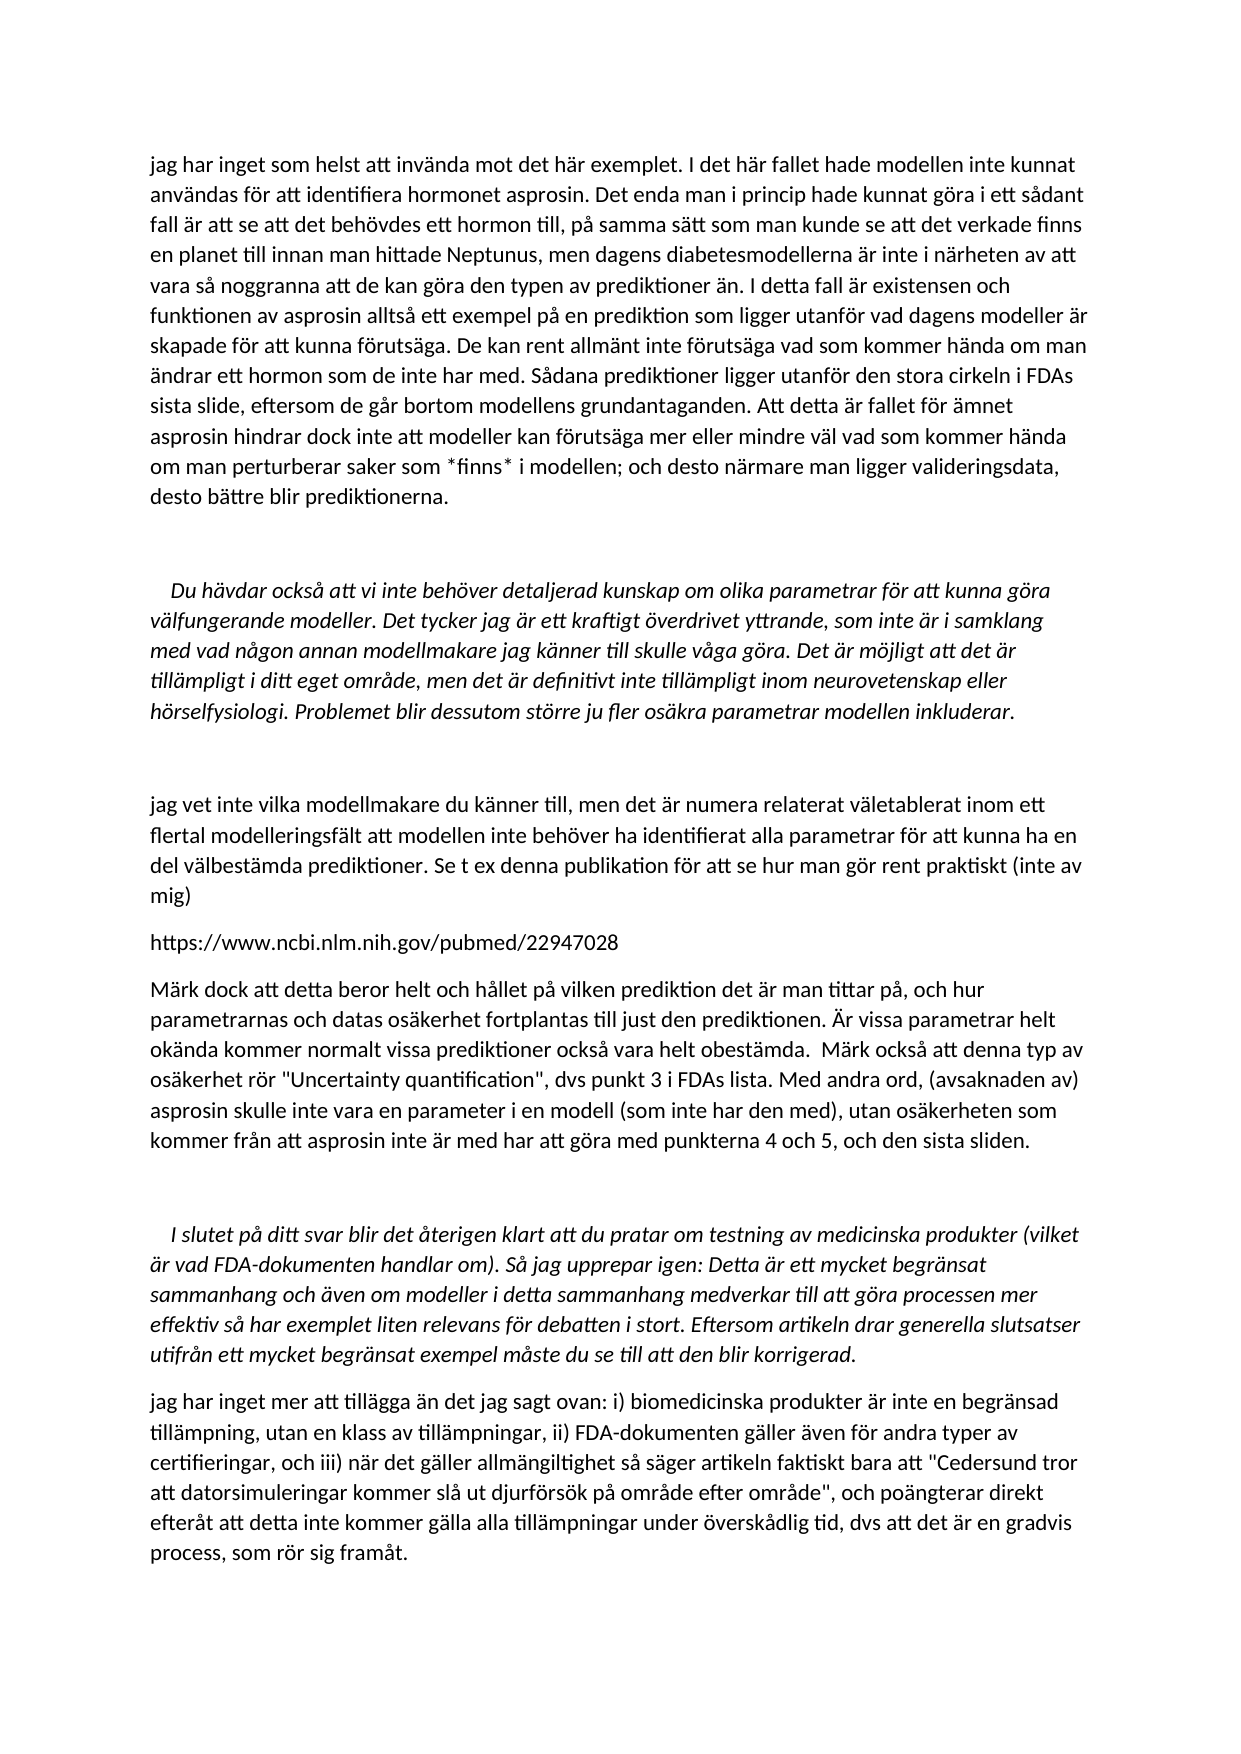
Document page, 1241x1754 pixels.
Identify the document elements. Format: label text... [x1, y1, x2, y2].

text Du hävdar också att vi inte behöver detaljerad kunskap om olika parametrar för att kunna göra välfungerande modeller. Det tycker jag är ett kraftigt överdrivet yttrande, som inte är i samklang med vad någon annan modellmakare jag känner till skulle våga göra. Det är möjligt att det är tillämpligt i ditt eget område, men det är definitivt inte tillämpligt inom neurovetenskap eller hörselfysiologi. Problemet blir dessutom större ju fler osäkra parametrar modellen inkluderar. [150, 576, 1090, 725]
text jag har inget mer att tillägga än det jag sagt ovan: i) biomedicinska produkter är inte en begränsad tillämpning, utan en klass av tillämpningar, ii) FDA-dokumenten gäller även för andra typer av certifieringar, och iii) när det gäller allmängiltighet så säger artikeln faktiskt bara att "Cedersund tror att datorsimuleringar kommer slå ut djurförsök på område efter område", och poängterar direkt efteråt att detta inte kommer gälla alla tillämpningar under överskådlig tid, dvs att det är en gradvis process, som rör sig framåt. [150, 1387, 1090, 1567]
text https://www.ncbi.nlm.nih.gov/pubmed/22947028 [150, 928, 1090, 956]
text Märk dock att detta beror helt och hållet på vilken prediktion det är man tittar på, och hur parametrarnas och datas osäkerhet fortplantas till just den prediktionen. Är vissa parametrar helt okända kommer normalt vissa prediktioner också vara helt obestämda. Märk också att denna typ av osäkerhet rör "Uncertainty quantification", dvs punkt 3 i FDAs lista. Med andra ord, (avsaknaden av) asprosin skulle inte vara en parameter i en modell (som inte har den med), utan osäkerheten som kommer från att asprosin inte är med har att göra med punkterna 4 och 5, och den sista sliden. [150, 975, 1090, 1154]
text I slutet på ditt svar blir det återigen klart att du pratar om testning av medicinska produkter (vilket är vad FDA-dokumenten handlar om). Så jag upprepar igen: Detta är ett mycket begränsat sammanhang och även om modeller i detta sammanhang medverkar till att göra processen mer effektiv så har exemplet liten relevans för debatten i stort. Eftersom artikeln drar generella slutsatser utifrån ett mycket begränsat exempel måste du se till att den blir korrigerad. [150, 1220, 1090, 1369]
text jag vet inte vilka modellmakare du känner till, men det är numera relaterat väletablerat inom ett flertal modelleringsfält att modellen inte behöver ha identifierat alla parametrar för att kunna ha en del välbestämda prediktioner. Se t ex denna publikation för att se hur man gör rent praktiskt (inte av mig) [150, 791, 1090, 909]
text jag har inget som helst att invända mot det här exemplet. I det här fallet hade modellen inte kunnat användas för att identifiera hormonet asprosin. Det enda man i princip hade kunnat göra i ett sådant fall är att se att det behövdes ett hormon till, på samma sätt som man kunde se att det verkade finns en planet till innan man hittade Neptunus, men dagens diabetesmodellerna är inte i närheten av att vara så noggranna att de kan göra den typen av prediktioner än. I detta fall är existensen och funktionen av asprosin alltså ett exempel på en prediktion som ligger utanför vad dagens modeller är skapade för att kunna förutsäga. De kan rent allmänt inte förutsäga vad som kommer hända om man ändrar ett hormon som de inte har med. Sådana prediktioner ligger utanför den stora cirkeln i FDAs sista slide, eftersom de går bortom modellens grundantaganden. Att detta är fallet för ämnet asprosin hindrar dock inte att modeller kan förutsäga mer eller mindre väl vad som kommer hända om man perturberar saker som *finns* i modellen; och desto närmare man ligger valideringsdata, desto bättre blir prediktionerna. [150, 150, 1090, 510]
